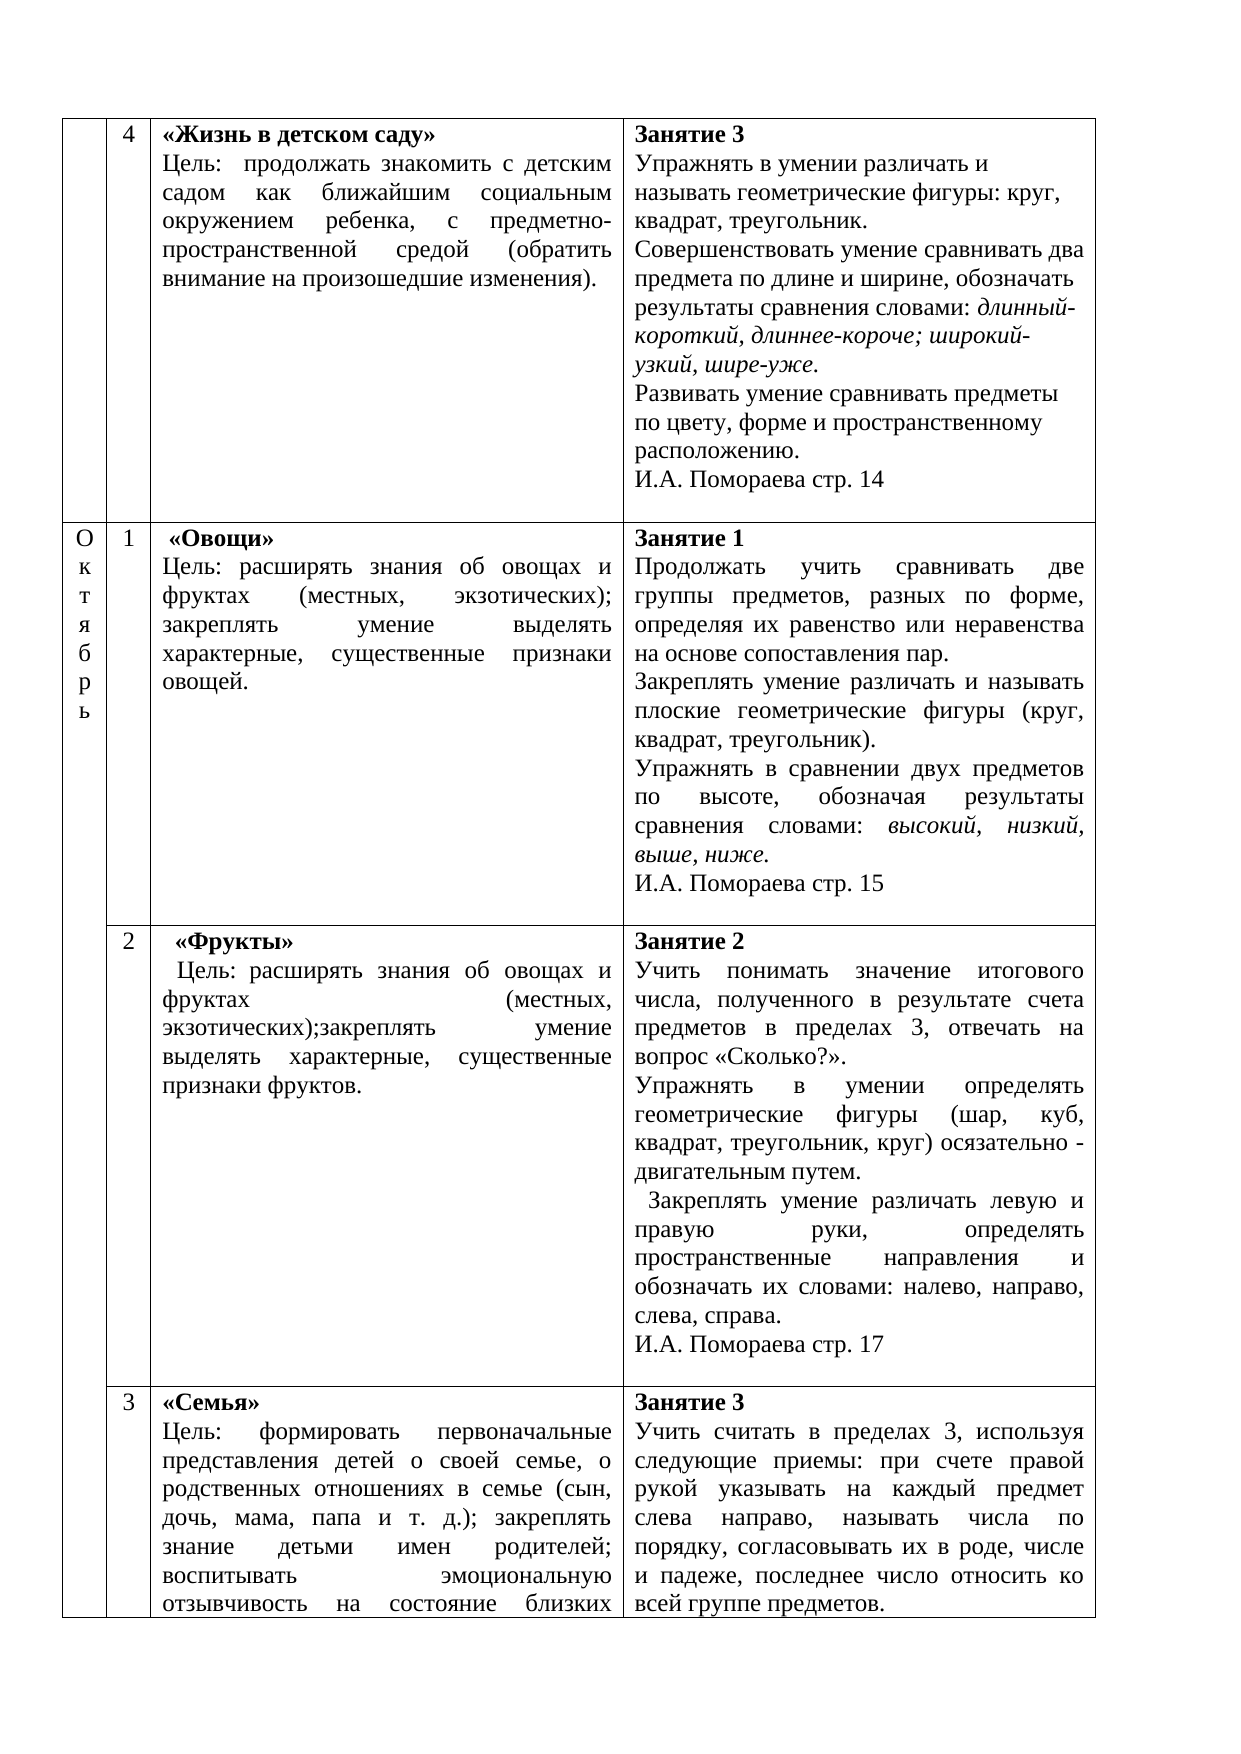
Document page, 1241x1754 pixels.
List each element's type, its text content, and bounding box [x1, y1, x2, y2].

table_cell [151, 1387, 623, 1617]
table_cell Занятие 3 Упражнять в умении различать и называть геометрические фигуры: круг, квадрат, треугольник. Совершенствовать умение сравнивать два предмета по длине и ширине, обозначать результаты сравнения словами: длинный-короткий, длиннее-короче; широкий-узкий, шире-уже. Развивать умение сравнивать предметы по цвету, форме и пространственному расположению. И.А. Помораева стр. 14 [624, 119, 1095, 522]
table_cell Занятие 1 Продолжать учить сравнивать две группы предметов, разных по форме, определяя их равенство или неравенства на основе сопоставления пар. Закреплять умение различать и называть плоские геометрические фигуры (круг, квадрат, треугольник). Упражнять в сравнении двух предметов по высоте, обозначая результаты сравнения словами: высокий, низкий, выше, ниже. И.А. Помораева стр. 15 [624, 523, 1095, 925]
table_cell «Фрукты» Цель: расширять знания об овощах и фруктах (местных, экзотических);закреплять умение выделять характерные, существенные признаки фруктов. [151, 926, 623, 1386]
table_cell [624, 1387, 1095, 1617]
table_cell «Жизнь в детском саду» Цель: продолжать знакомить с детским садом как ближайшим социальным окружением ребенка, с предметно-пространственной средой (обратить внимание на произошедшие изменения). [151, 119, 623, 522]
table_cell «Овощи» Цель: расширять знания об овощах и фруктах (местных, экзотических); закреплять умение выделять характерные, существенные признаки овощей. [151, 523, 623, 925]
table_cell 4 [107, 119, 150, 522]
table_cell Занятие 2 Учить понимать значение итогового числа, полученного в результате счета предметов в пределах 3, отвечать на вопрос «Сколько?». Упражнять в умении определять геометрические фигуры (шар, куб, квадрат, треугольник, круг) осязательно - двигательным путем. Закреплять умение различать левую и правую руки, определять пространственные направления и обозначать их словами: налево, направо, слева, справа. И.А. Помораева стр. 17 [624, 926, 1095, 1386]
table_cell 3 [107, 1387, 150, 1617]
table_cell Октябрь [63, 523, 106, 1617]
table_cell 1 [107, 523, 150, 925]
table_cell 2 [107, 926, 150, 1386]
